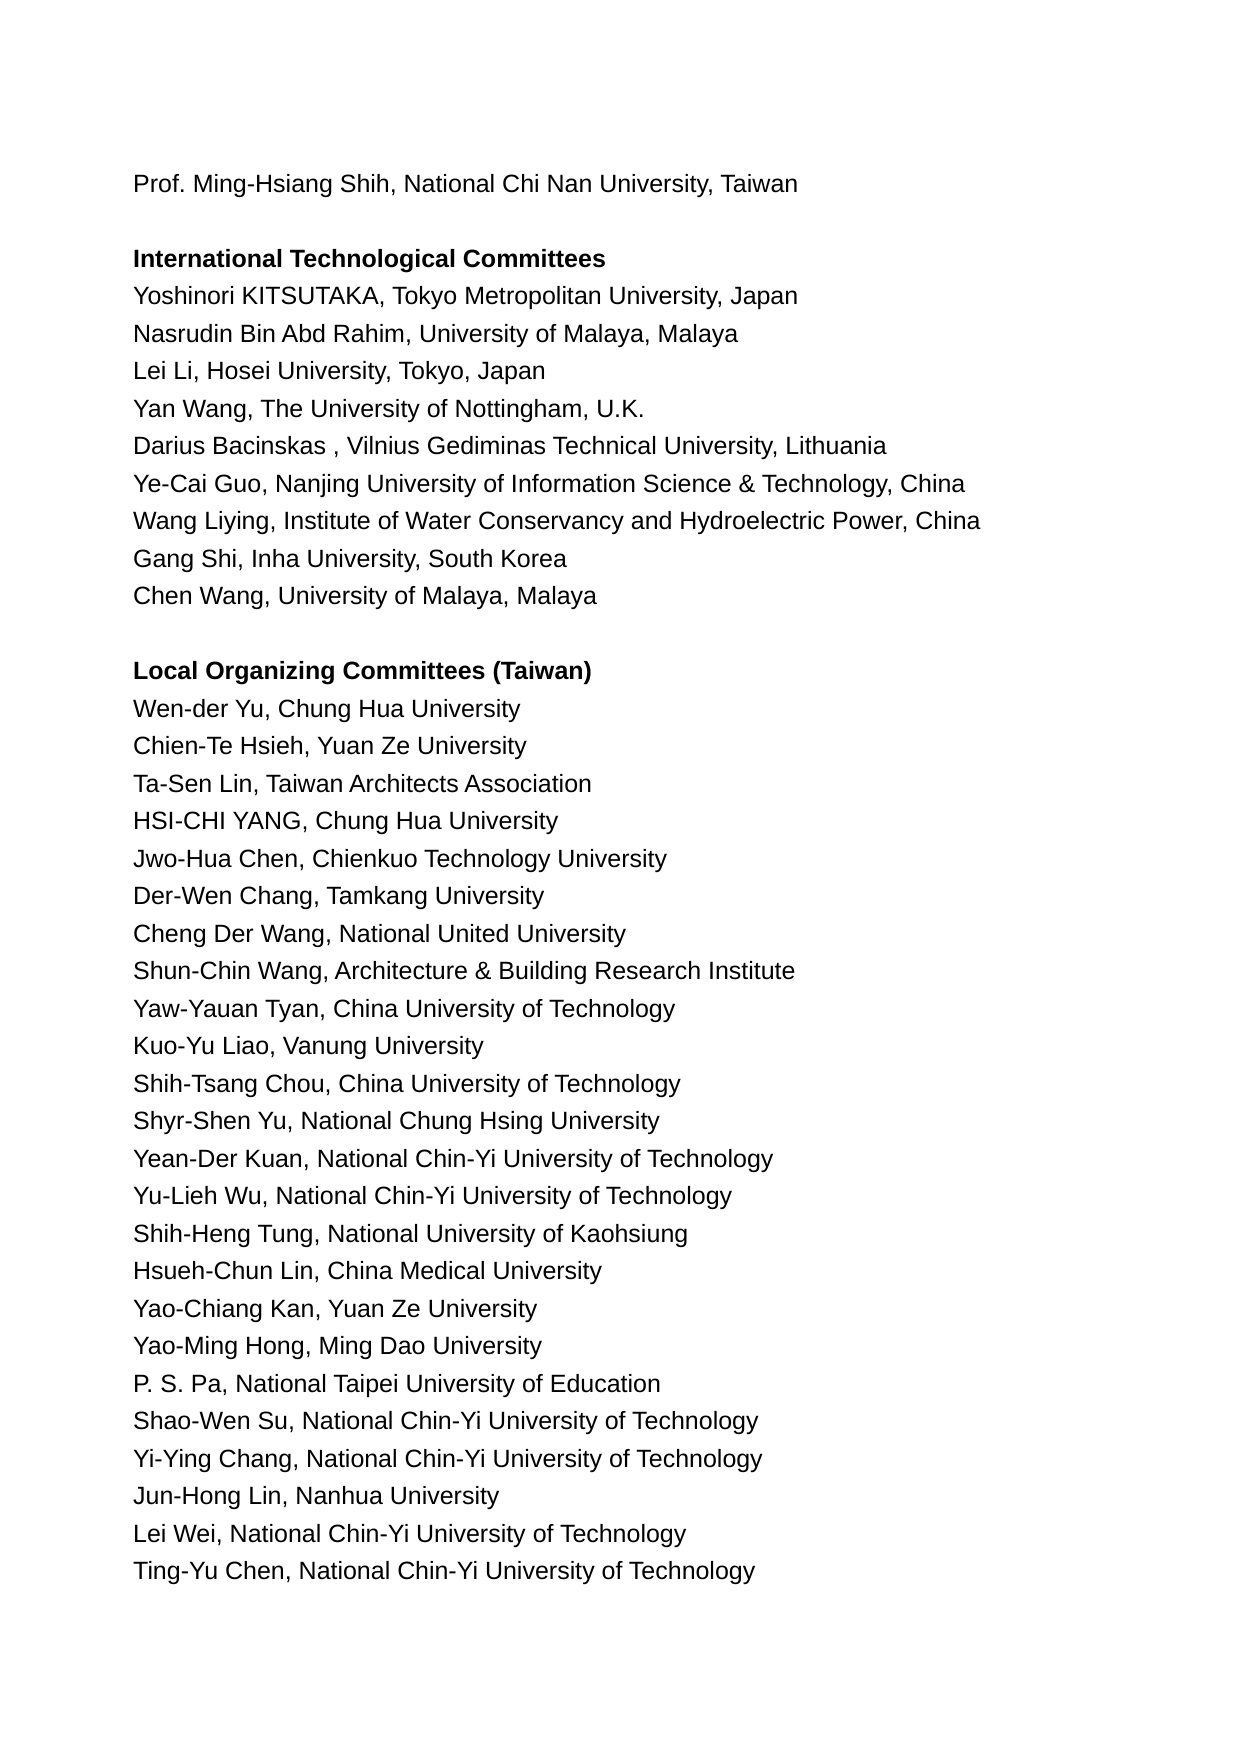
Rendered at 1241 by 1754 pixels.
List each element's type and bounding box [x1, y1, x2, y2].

text [133, 164, 1137, 1589]
